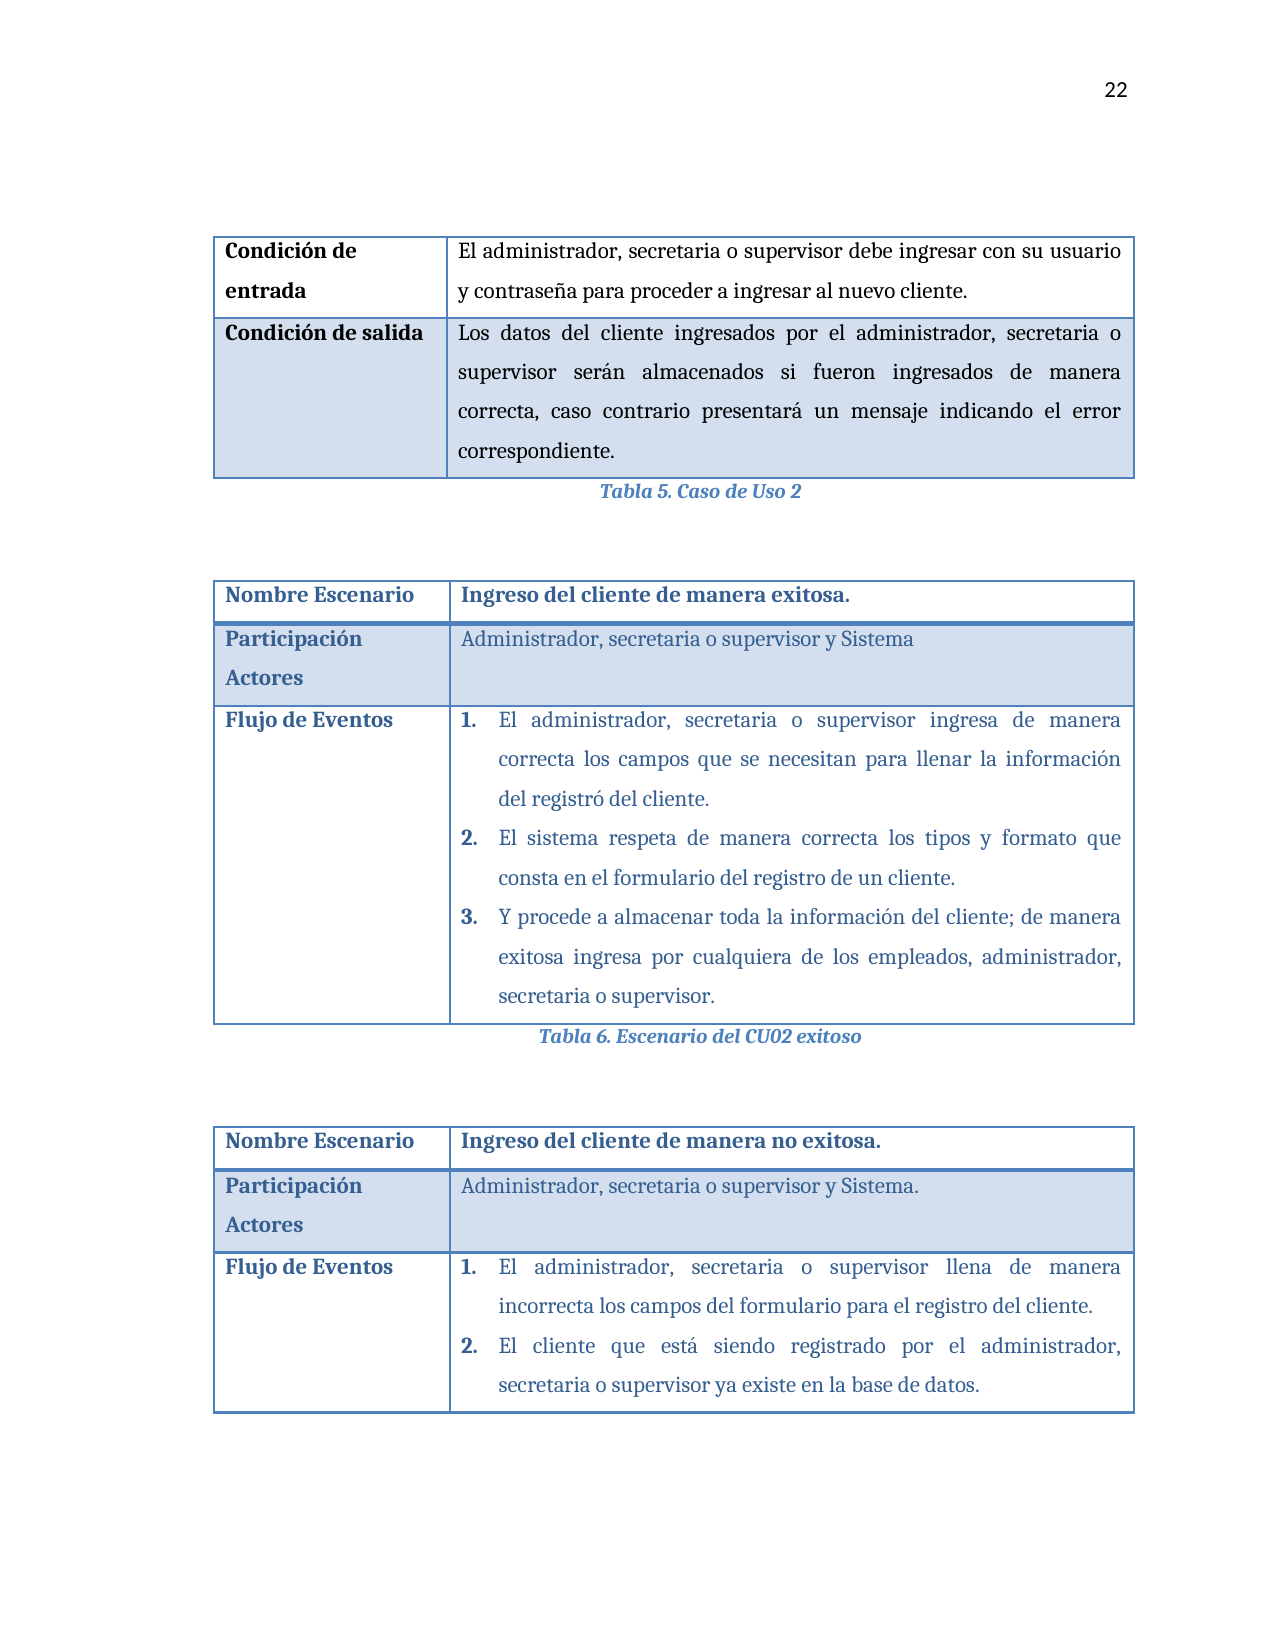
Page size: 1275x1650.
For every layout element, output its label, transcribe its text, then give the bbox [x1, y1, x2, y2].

table_cell El administrador, secretaria o supervisor debe ingresar con su usuario y contraseña para proceder a ingresar al nuevo cliente. [448, 238, 1133, 317]
table_header Ingreso del cliente de manera no exitosa. [451, 1128, 1133, 1168]
table_cell Flujo de Eventos [215, 1254, 449, 1411]
table_cell Administrador, secretaria o supervisor y Sistema. [451, 1172, 1133, 1251]
table_cell Flujo de Eventos [215, 707, 449, 1023]
table_cell Participación Actores [215, 1172, 449, 1251]
table_header Nombre Escenario [215, 1128, 449, 1168]
table_header Ingreso del cliente de manera exitosa. [451, 582, 1133, 621]
table_cell Condición de salida [215, 319, 446, 477]
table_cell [451, 1254, 1133, 1411]
text Tabla 5. Caso de Uso 2 [273, 479, 1127, 503]
table_cell Participación Actores [215, 626, 449, 705]
table_header Nombre Escenario [215, 582, 449, 621]
text Tabla 6. Escenario del CU02 exitoso [273, 1025, 1127, 1049]
table_cell Condición de entrada [215, 238, 446, 317]
table_cell El administrador, secretaria o supervisor ingresa de manera correcta los campos que se necesitan para llenar la información del registró del cliente. El sistema respeta de manera correcta los tipos y formato que consta en el formulario del registro de un cliente. Y procede a almacenar toda la información del cliente; de manera exitosa ingresa por cualquiera de los empleados, administrador, secretaria o supervisor. [451, 707, 1133, 1023]
table_cell Los datos del cliente ingresados por el administrador, secretaria o supervisor serán almacenados si fueron ingresados de manera correcta, caso contrario presentará un mensaje indicando el error correspondiente. [448, 319, 1133, 477]
table_cell Administrador, secretaria o supervisor y Sistema [451, 626, 1133, 705]
